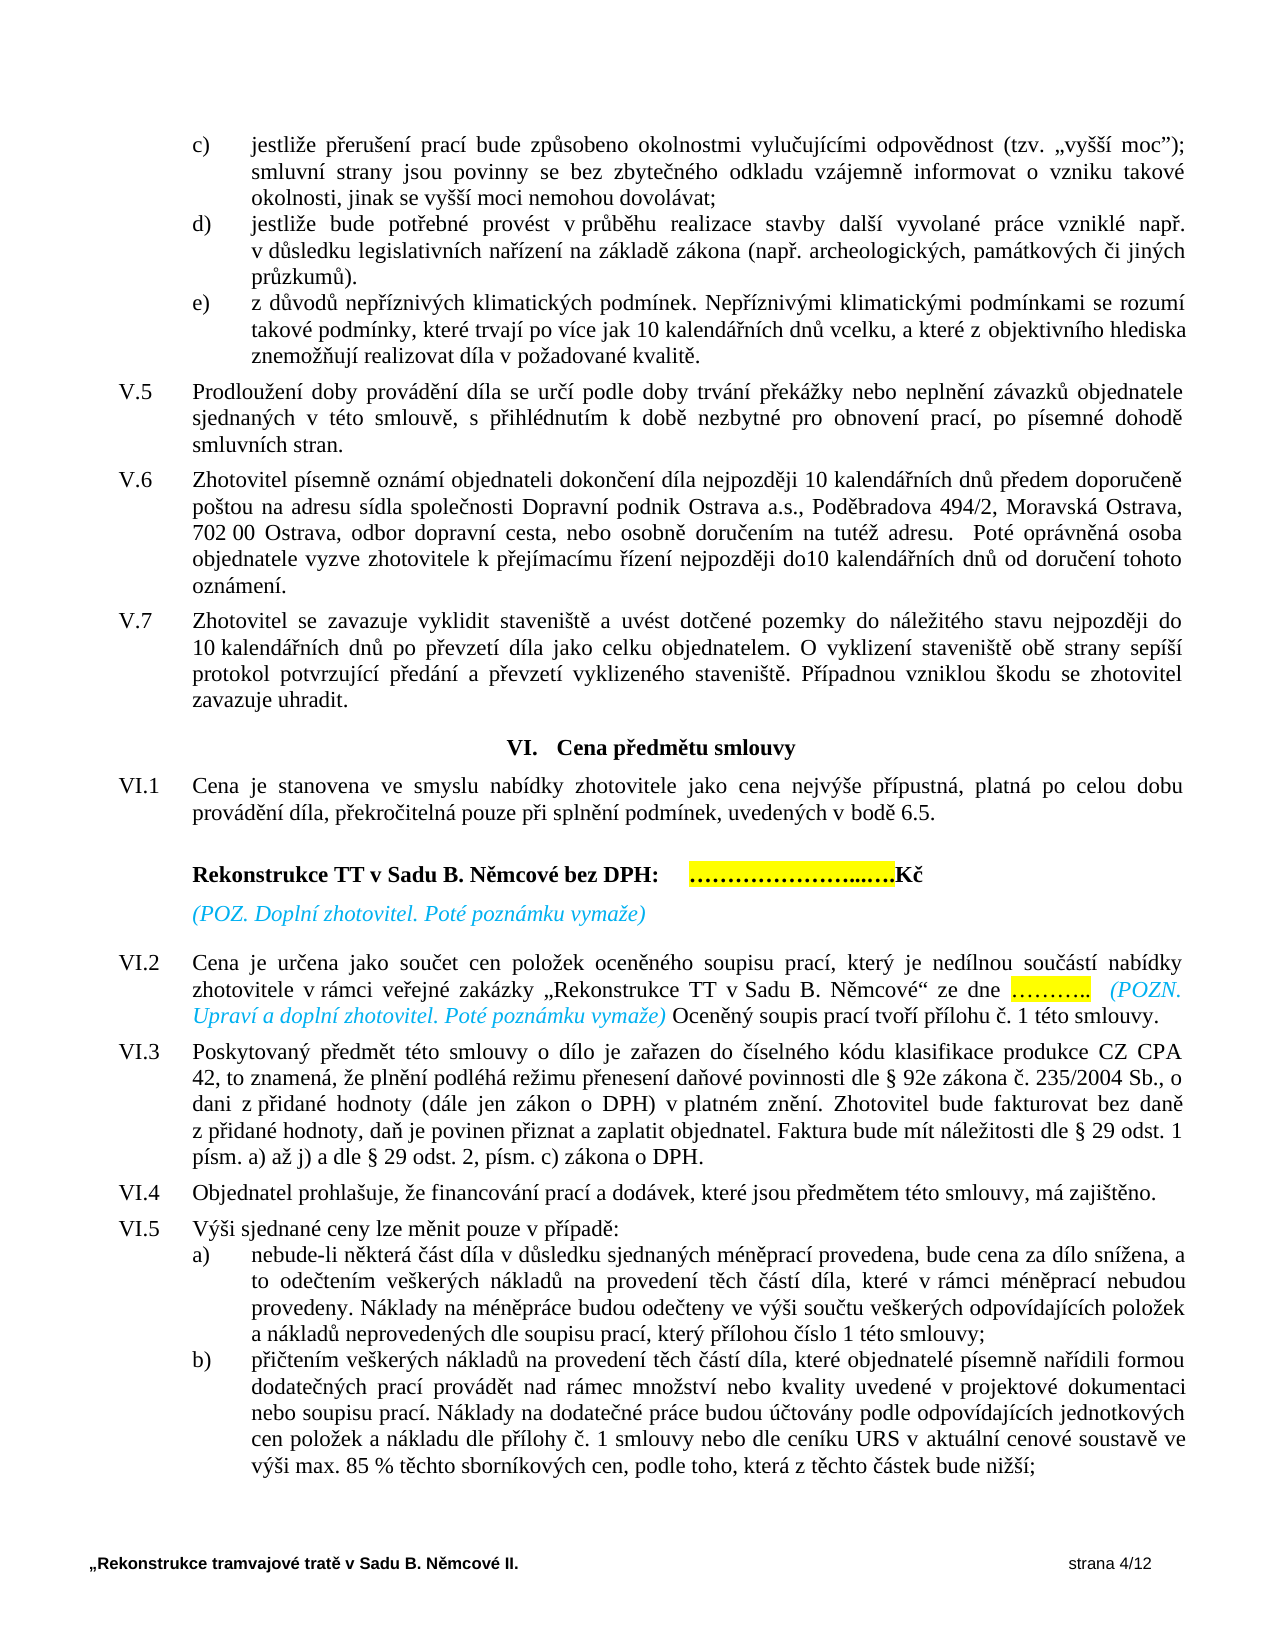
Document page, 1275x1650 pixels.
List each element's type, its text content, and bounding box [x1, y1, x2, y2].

text Rekonstrukce TT v Sadu B. Němcové bez DPH: …………………...….Kč [192, 861, 689, 887]
list Objednatel prohlašuje, že financování prací a dodávek, které jsou předmětem této smlouvy, má zajištěno. [118, 1179, 1184, 1205]
text z důvodů nepříznivých klimatických podmínek. Nepříznivými klimatickými podmínkami se rozumí takové podmínky, které trvají po více jak 10 kalendářních dnů vcelku, a které z objektivního hlediska znemožňují realizovat díla v požadované kvalitě. [192, 289, 1186, 368]
list Zhotovitel písemně oznámí objednateli dokončení díla nejpozději 10 kalendářních dnů předem doporučeně poštou na adresu sídla společnosti Dopravní podnik Ostrava a.s., Poděbradova 494/2, Moravská Ostrava, 702 00 Ostrava, odbor dopravní cesta, nebo osobně doručením na tutéž adresu. Poté oprávněná osoba objednatele vyzve zhotovitele k přejímacímu řízení nejpozději do10 kalendářních dnů od doručení tohoto oznámení. [118, 466, 1184, 598]
list Poskytovaný předmět této smlouvy o dílo je zařazen do číselného kódu klasifikace produkce CZ CPA 42, to znamená, že plnění podléhá režimu přenesení daňové povinnosti dle § 92e zákona č. 235/2004 Sb., o dani z přidané hodnoty (dále jen zákon o DPH) v platném znění. Zhotovitel bude fakturovat bez daně z přidané hodnoty, daň je povinen přiznat a zaplatit objednatel. Faktura bude mít náležitosti dle § 29 odst. 1 písm. a) až j) a dle § 29 odst. 2, písm. c) zákona o DPH. [118, 1038, 1184, 1169]
list Výši sjednané ceny lze měnit pouze v případě: [118, 1215, 1184, 1241]
list Zhotovitel se zavazuje vyklidit staveniště a uvést dotčené pozemky do náležitého stavu nejpozději do 10 kalendářních dnů po převzetí díla jako celku objednatelem. O vyklizení staveniště obě strany sepíší protokol potvrzující předání a převzetí vyklizeného staveniště. Případnou vzniklou škodu se zhotovitel zavazuje uhradit. [118, 607, 1184, 713]
list Cena je určena jako součet cen položek oceněného soupisu prací, který je nedílnou součástí nabídky zhotovitele v rámci veřejné zakázky „Rekonstrukce TT v Sadu B. Němcové“ ze dne ……….. (POZN. Upraví a doplní zhotovitel. Poté poznámku vymaže) Oceněný soupis prací tvoří přílohu č. 1 této smlouvy. [118, 949, 1184, 1028]
text jestliže bude potřebné provést v průběhu realizace stavby další vyvolané práce vzniklé např. v důsledku legislativních nařízení na základě zákona (např. archeologických, památkových či jiných průzkumů). [192, 210, 1186, 289]
text jestliže přerušení prací bude způsobeno okolnostmi vylučujícími odpovědnost (tzv. „vyšší moc”); smluvní strany jsou povinny se bez zbytečného odkladu vzájemně informovat o vzniku takové okolnosti, jinak se vyšší moci nemohou dovolávat; [192, 131, 1186, 210]
list přičtením veškerých nákladů na provedení těch částí díla, které objednatelé písemně nařídili formou dodatečných prací provádět nad rámec množství nebo kvality uvedené v projektové dokumentaci nebo soupisu prací. Náklady na dodatečné práce budou účtovány podle odpovídajících jednotkových cen položek a nákladu dle přílohy č. 1 smlouvy nebo dle ceníku URS v aktuální cenové soustavě ve výši max. 85 % těchto sborníkových cen, podle toho, která z těchto částek bude nižší; [192, 1346, 1186, 1478]
subtitle Cena předmětu smlouvy [118, 734, 1184, 760]
list Prodloužení doby provádění díla se určí podle doby trvání překážky nebo neplnění závazků objednatele sjednaných v této smlouvě, s přihlédnutím k době nezbytné pro obnovení prací, po písemné dohodě smluvních stran. [118, 378, 1184, 457]
list nebude-li některá část díla v důsledku sjednaných méněprací provedena, bude cena za dílo snížena, a to odečtením veškerých nákladů na provedení těch částí díla, které v rámci méněprací nebudou provedeny. Náklady na méněpráce budou odečteny ve výši součtu veškerých odpovídajících položek a nákladů neprovedených dle soupisu prací, který přílohou číslo 1 této smlouvy; [192, 1241, 1186, 1346]
list Cena je stanovena ve smyslu nabídky zhotovitele jako cena nejvýše přípustná, platná po celou dobu provádění díla, překročitelná pouze při splnění podmínek, uvedených v bodě 6.5. [118, 773, 1184, 825]
text Rekonstrukce TT v Sadu B. Němcové bez DPH: …………………...….Kč [895, 861, 1186, 887]
text (POZ. Doplní zhotovitel. Poté poznámku vymaže) [118, 901, 1186, 927]
